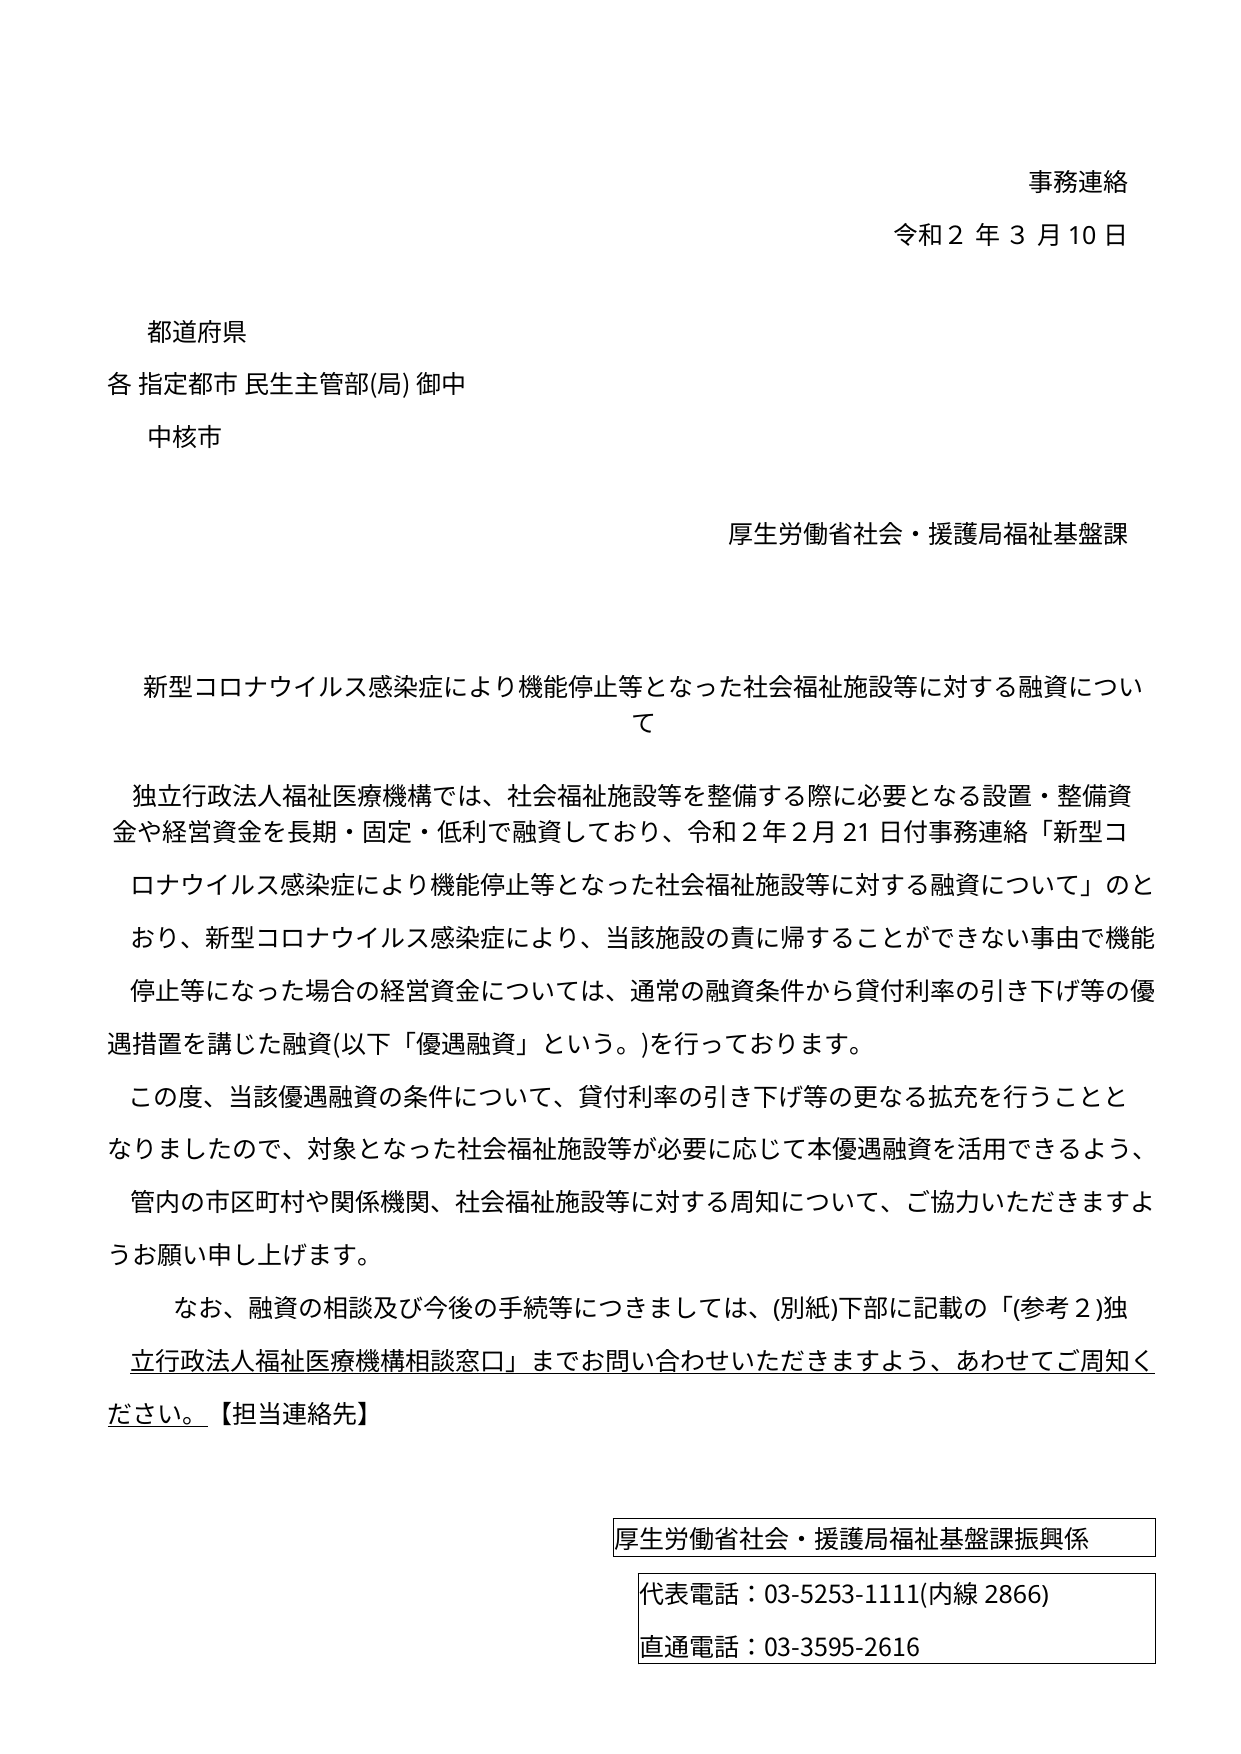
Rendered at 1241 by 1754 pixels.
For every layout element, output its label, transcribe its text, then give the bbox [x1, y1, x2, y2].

text ださい。【担当連絡先】 [108, 1394, 1155, 1431]
text 厚生労働省社会・援護局福祉基盤課 [108, 514, 1128, 551]
text 独立行政法人福祉医療機構では、社会福祉施設等を整備する際に必要となる設置・整備資 [133, 776, 1155, 812]
text おり、新型コロナウイルス感染症により、当該施設の責に帰することができない事由で機能 [108, 918, 1155, 954]
text 令和２ 年 ３ 月 10 日 [108, 215, 1128, 252]
text 立行政法人福祉医療機構相談窓口」までお問い合わせいただきますよう、あわせてご周知く [108, 1342, 1155, 1378]
text 金や経営資金を長期・固定・低利で融資しており、令和２年２月 21 日付事務連絡「新型コ [108, 812, 1128, 849]
text 厚生労働省社会・援護局福祉基盤課振興係 [614, 1519, 1155, 1556]
text この度、当該優遇融資の条件について、貸付利率の引き下げ等の更なる拡充を行うことと [108, 1077, 1128, 1113]
text なりましたので、対象となった社会福祉施設等が必要に応じて本優遇融資を活用できるよう、 [108, 1130, 1155, 1166]
text うお願い申し上げます。 [108, 1236, 1155, 1272]
text なお、融資の相談及び今後の手続等につきましては、(別紙)下部に記載の「(参考２)独 [108, 1289, 1128, 1325]
text 管内の市区町村や関係機関、社会福祉施設等に対する周知について、ご協力いただきますよ [108, 1183, 1155, 1219]
text 新型コロナウイルス感染症により機能停止等となった社会福祉施設等に対する融資について [133, 667, 1155, 740]
text 代表電話：03-5253-1111(内線 2866) [639, 1574, 1155, 1611]
text 直通電話：03-3595-2616 [639, 1626, 1155, 1663]
text 各 指定都市 民生主管部(局) 御中 [108, 365, 1155, 401]
text ロナウイルス感染症により機能停止等となった社会福祉施設等に対する融資について」のと [108, 865, 1155, 902]
text 事務連絡 [108, 162, 1128, 199]
text 遇措置を講じた融資(以下「優遇融資」という。)を行っております。 [108, 1024, 1155, 1060]
text 停止等になった場合の経営資金については、通常の融資条件から貸付利率の引き下げ等の優 [108, 971, 1155, 1007]
text 都道府県 [147, 312, 1155, 348]
text 中核市 [147, 418, 1155, 454]
